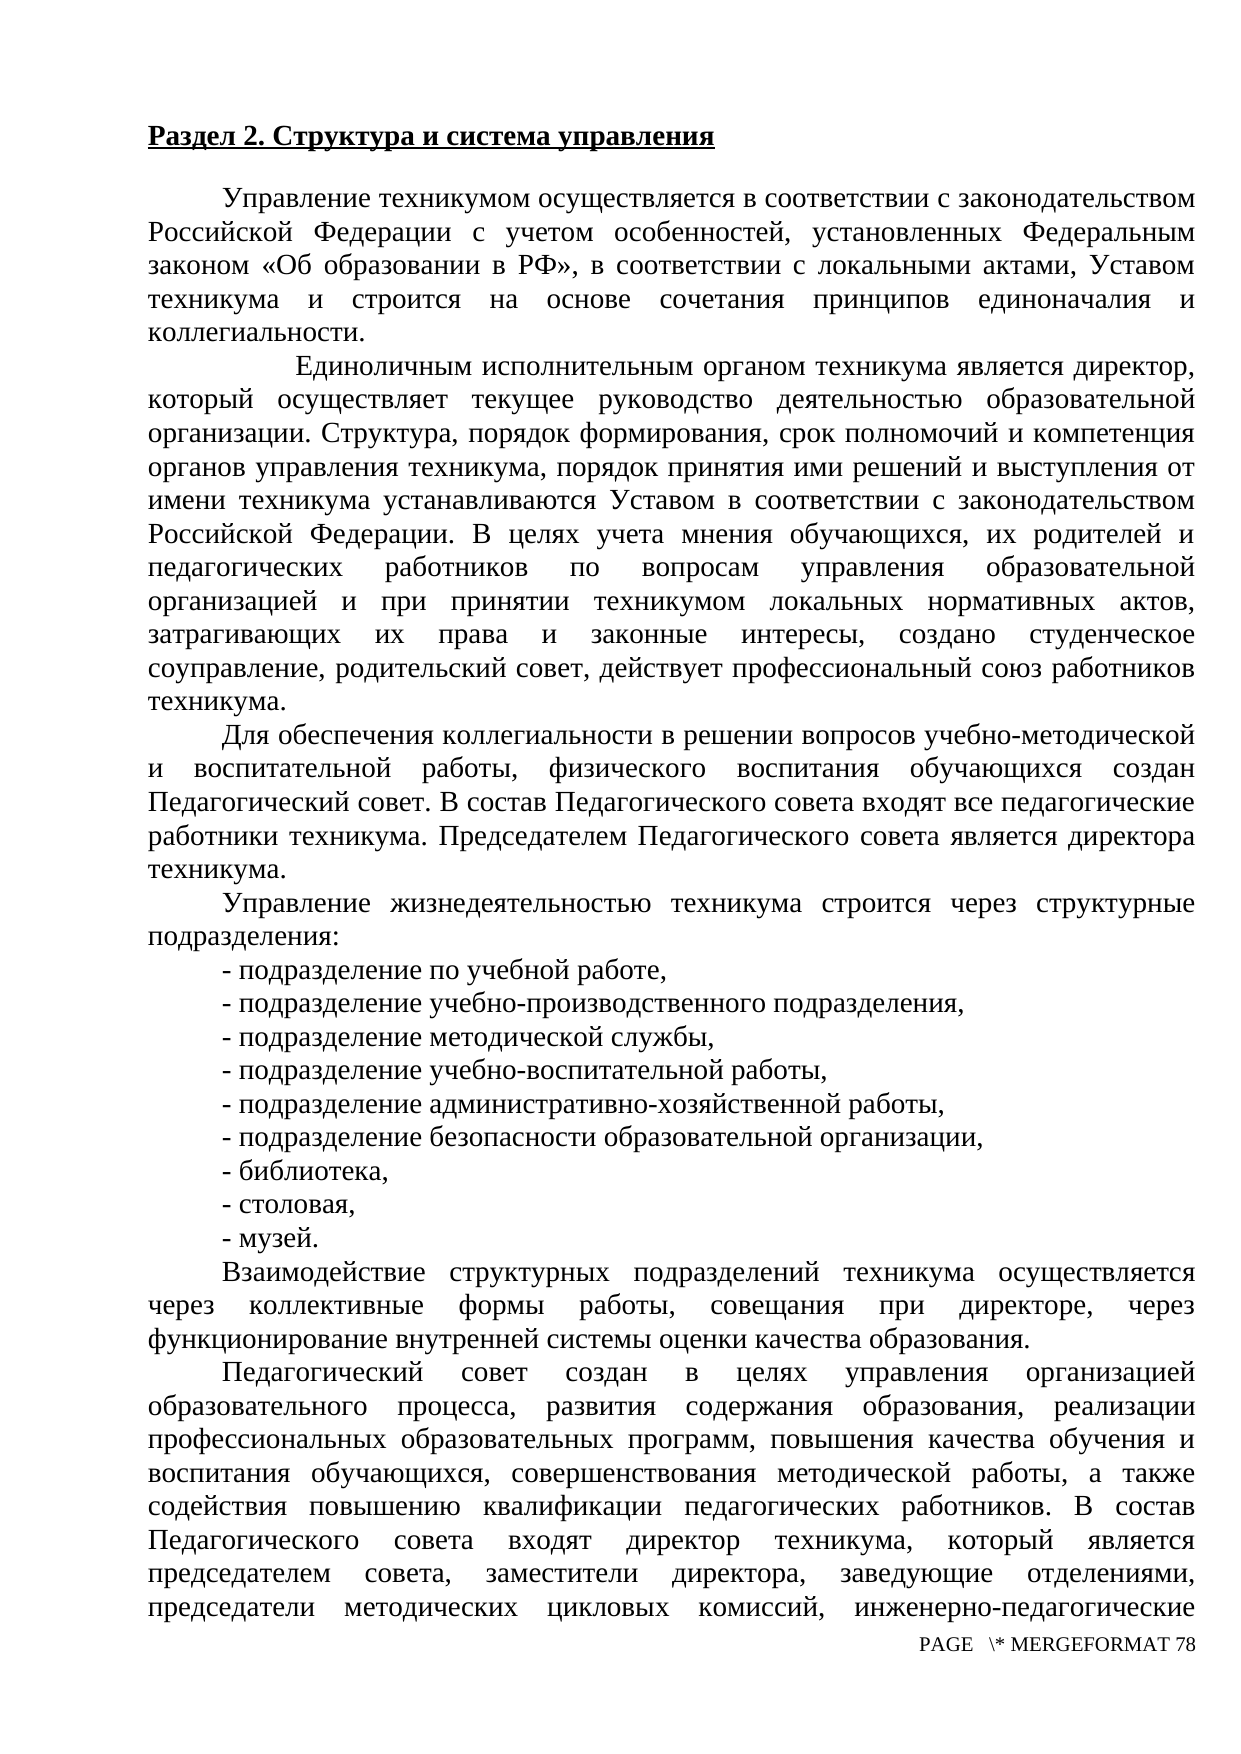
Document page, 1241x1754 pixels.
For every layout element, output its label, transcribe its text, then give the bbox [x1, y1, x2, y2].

text Управление техникумом осуществляется в соответствии с законодательством Российской Федерации с учетом особенностей, установленных Федеральным законом «Об образовании в РФ», в соответствии с локальными актами, Уставом техникума и строится на основе сочетания принципов единоначалия и коллегиальности. [148, 180, 1196, 348]
text Единоличным исполнительным органом техникума является директор, который осуществляет текущее руководство деятельностью образовательной организации. Структура, порядок формирования, срок полномочий и компетенция органов управления техникума, порядок принятия ими решений и выступления от имени техникума устанавливаются Уставом в соответствии с законодательством Российской Федерации. В целях учета мнения обучающихся, их родителей и педагогических работников по вопросам управления образовательной организацией и при принятии техникумом локальных нормативных актов, затрагивающих их права и законные интересы, создано студенческое соуправление, родительский совет, действует профессиональный союз работников техникума. [148, 348, 1196, 717]
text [148, 1354, 1196, 1623]
text - столовая, [148, 1187, 1196, 1220]
text Управление жизнедеятельностью техникума строится через структурные подразделения: [148, 885, 1196, 952]
subtitle Раздел 2. Структура и система управления [148, 118, 1196, 152]
text - подразделение учебно-производственного подразделения, [148, 985, 1196, 1019]
text Для обеспечения коллегиальности в решении вопросов учебно-методической и воспитательной работы, физического воспитания обучающихся создан Педагогический совет. В состав Педагогического совета входят все педагогические работники техникума. Председателем Педагогического совета является директора техникума. [148, 717, 1196, 885]
text - музей. [148, 1220, 1196, 1254]
text - подразделение по учебной работе, [148, 952, 1196, 985]
text - подразделение административно-хозяйственной работы, [148, 1086, 1196, 1119]
text - подразделение учебно-воспитательной работы, [148, 1052, 1196, 1086]
text - подразделение безопасности образовательной организации, [148, 1119, 1196, 1153]
text Взаимодействие структурных подразделений техникума осуществляется через коллективные формы работы, совещания при директоре, через функционирование внутренней системы оценки качества образования. [148, 1254, 1196, 1354]
text - библиотека, [148, 1153, 1196, 1187]
text - подразделение методической службы, [148, 1019, 1196, 1052]
